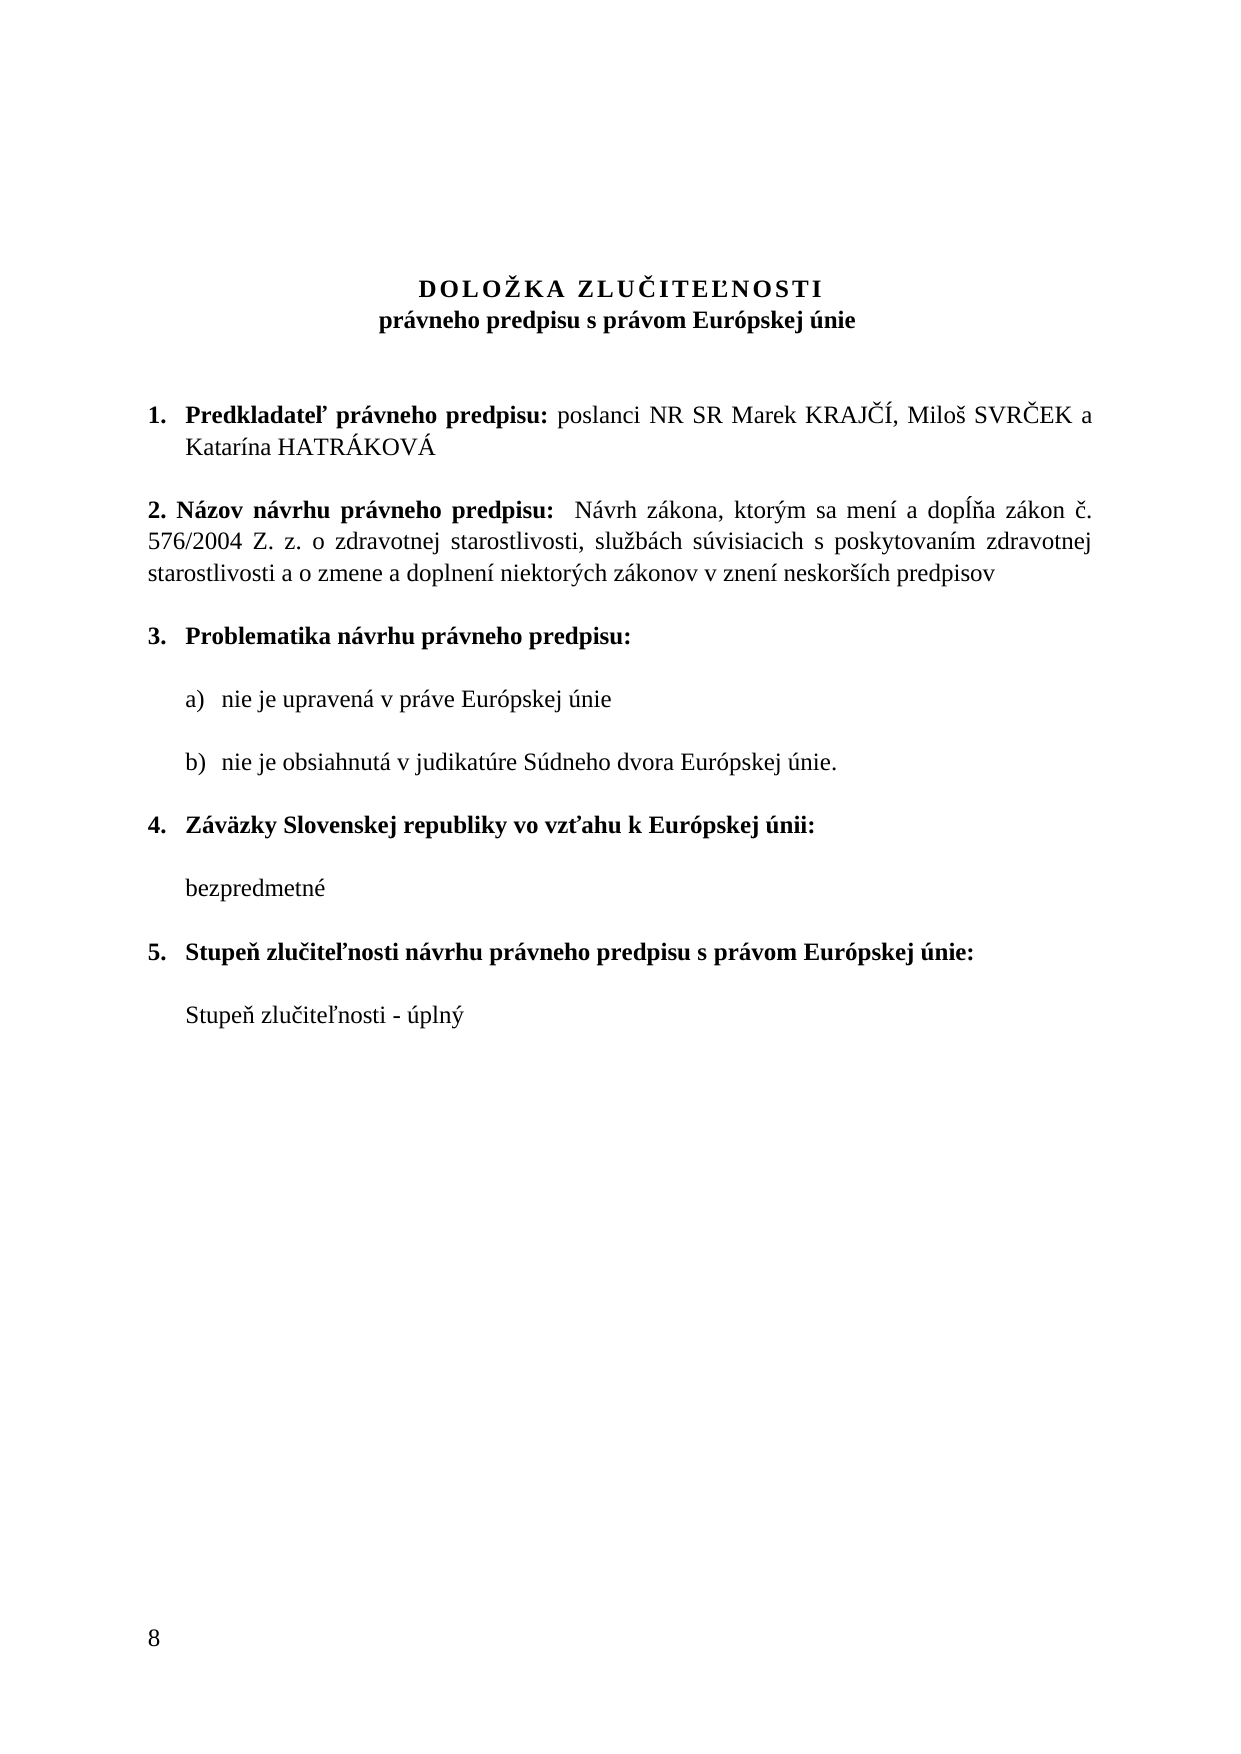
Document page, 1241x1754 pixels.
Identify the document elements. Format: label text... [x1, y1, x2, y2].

text Stupeň zlučiteľnosti - úplný [148, 1000, 1093, 1028]
text 2. Názov návrhu právneho predpisu: Návrh zákona, ktorým sa mení a dopĺňa zákon č. 576/2004 Z. z. o zdravotnej starostlivosti, službách súvisiacich s poskytovaním zdravotnej starostlivosti a o zmene a doplnení niektorých zákonov v znení neskorších predpisov [148, 495, 1093, 587]
text Doložka zlučiteľnosti [148, 274, 1093, 303]
text 3. Problematika návrhu právneho predpisu: [148, 621, 1093, 650]
text 4. Záväzky Slovenskej republiky vo vzťahu k Európskej únii: [148, 810, 1093, 839]
text a) nie je upravená v práve Európskej únie [185, 684, 1093, 713]
text bezpredmetné [148, 873, 1093, 902]
text 5. Stupeň zlučiteľnosti návrhu právneho predpisu s právom Európskej únie: [148, 937, 1093, 965]
text b) nie je obsiahnutá v judikatúre Súdneho dvora Európskej únie. [185, 747, 1093, 776]
text 1. Predkladateľ právneho predpisu: poslanci NR SR Marek KRAJČÍ, Miloš SVRČEK a Katarína HATRÁKOVÁ [148, 400, 1093, 460]
text právneho predpisu s právom Európskej únie [148, 305, 1093, 334]
